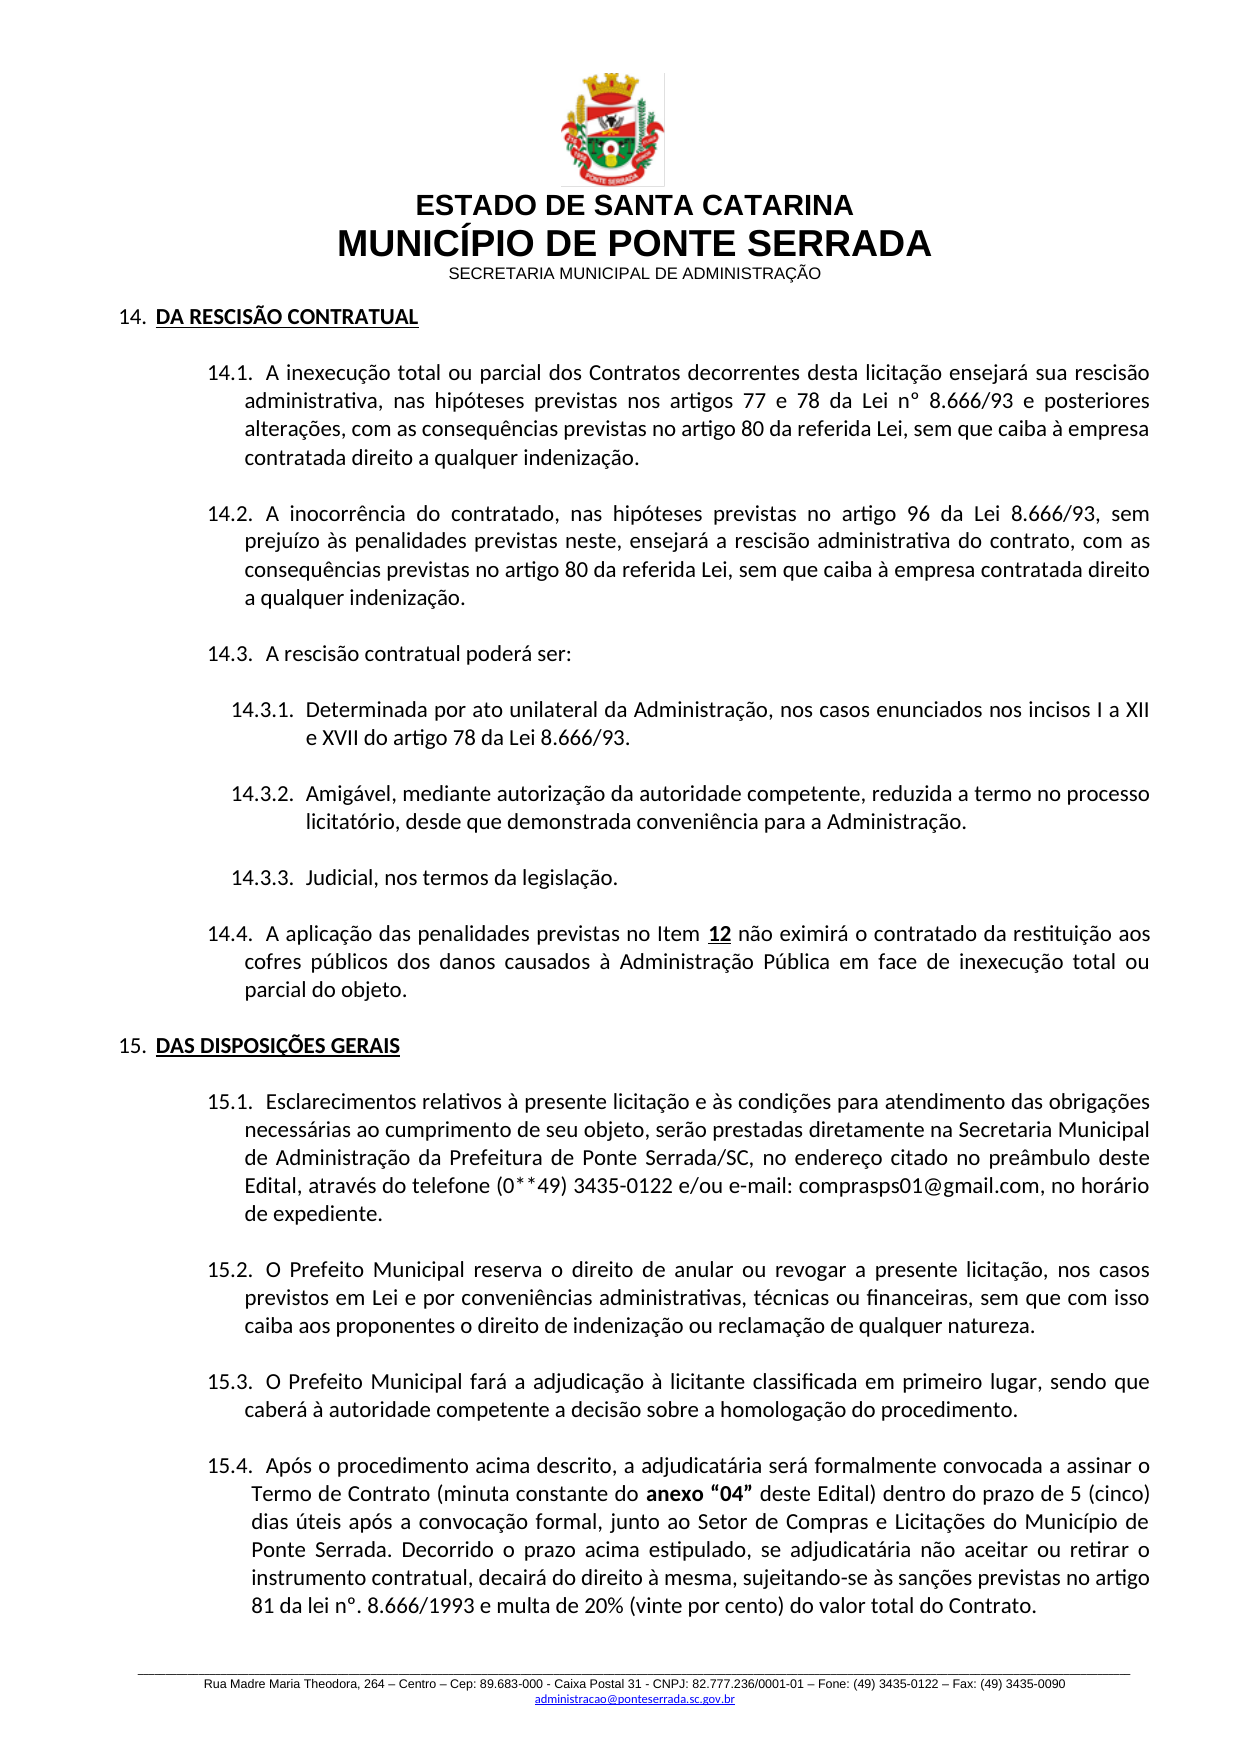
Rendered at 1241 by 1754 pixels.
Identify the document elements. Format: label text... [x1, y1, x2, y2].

subtitle A inocorrência do contratado, nas hipóteses previstas no artigo 96 da Lei 8.666/93, sem prejuízo às penalidades previstas neste, ensejará a rescisão administrativa do contrato, com as consequências previstas no artigo 80 da referida Lei, sem que caiba à empresa contratada direito a qualquer indenização. [207, 499, 1152, 611]
list Esclarecimentos relativos à presente licitação e às condições para atendimento das obrigações necessárias ao cumprimento de seu objeto, serão prestadas diretamente na Secretaria Municipal de Administração da Prefeitura de Ponte Serrada/SC, no endereço citado no preâmbulo deste Edital, através do telefone (0**49) 3435-0122 e/ou e-mail: comprasps01@gmail.com, no horário de expediente. [207, 1087, 1152, 1227]
list Determinada por ato unilateral da Administração, nos casos enunciados nos incisos I a XII e XVII do artigo 78 da Lei 8.666/93. [231, 695, 1152, 751]
subtitle DA RESCISÃO CONTRATUAL [118, 302, 1152, 331]
subtitle A aplicação das penalidades previstas no Item 12 não eximirá o contratado da restituição aos cofres públicos dos danos causados à Administração Pública em face de inexecução total ou parcial do objeto. [207, 919, 1152, 1003]
list Judicial, nos termos da legislação. [231, 863, 1152, 891]
list Após o procedimento acima descrito, a adjudicatária será formalmente convocada a assinar o Termo de Contrato (minuta constante do anexo “deste Edital) dentro do prazo de 5 (cinco) dias úteis após a convocação formal, junto ao Setor de Compras e Licitações do Município de Ponte Serrada. Decorrido o prazo acima estipulado, se adjudicatária não aceitar ou retirar o instrumento contratual, decairá do direito à mesma, sujeitando-se às sanções previstas no artigo 81 da lei nº. 8.666/1993 e multa de 20% (vinte por cento) do valor total do Contrato. [207, 1451, 1152, 1619]
list DAS DISPOSIÇÕES GERAIS [118, 1031, 1152, 1059]
list O Prefeito Municipal reserva o direito de anular ou revogar a presente licitação, nos casos previstos em Lei e por conveniências administrativas, técnicas ou financeiras, sem que com isso caiba aos proponentes o direito de indenização ou reclamação de qualquer natureza. [207, 1255, 1152, 1339]
subtitle A inexecução total ou parcial dos Contratos decorrentes desta licitação ensejará sua rescisão administrativa, nas hipóteses previstas nos artigos 77 e 78 da Lei nº 8.666/93 e posteriores alterações, com as consequências previstas no artigo 80 da referida Lei, sem que caiba à empresa contratada direito a qualquer indenização. [207, 358, 1152, 471]
list A rescisão contratual poderá ser: [207, 639, 1152, 667]
list O Prefeito Municipal fará a adjudicação à licitante classificada em primeiro lugar, sendo que caberá à autoridade competente a decisão sobre a homologação do procedimento. [207, 1367, 1152, 1423]
list Amigável, mediante autorização da autoridade competente, reduzida a termo no processo licitatório, desde que demonstrada conveniência para a Administração. [231, 779, 1152, 835]
picture [561, 73, 666, 188]
